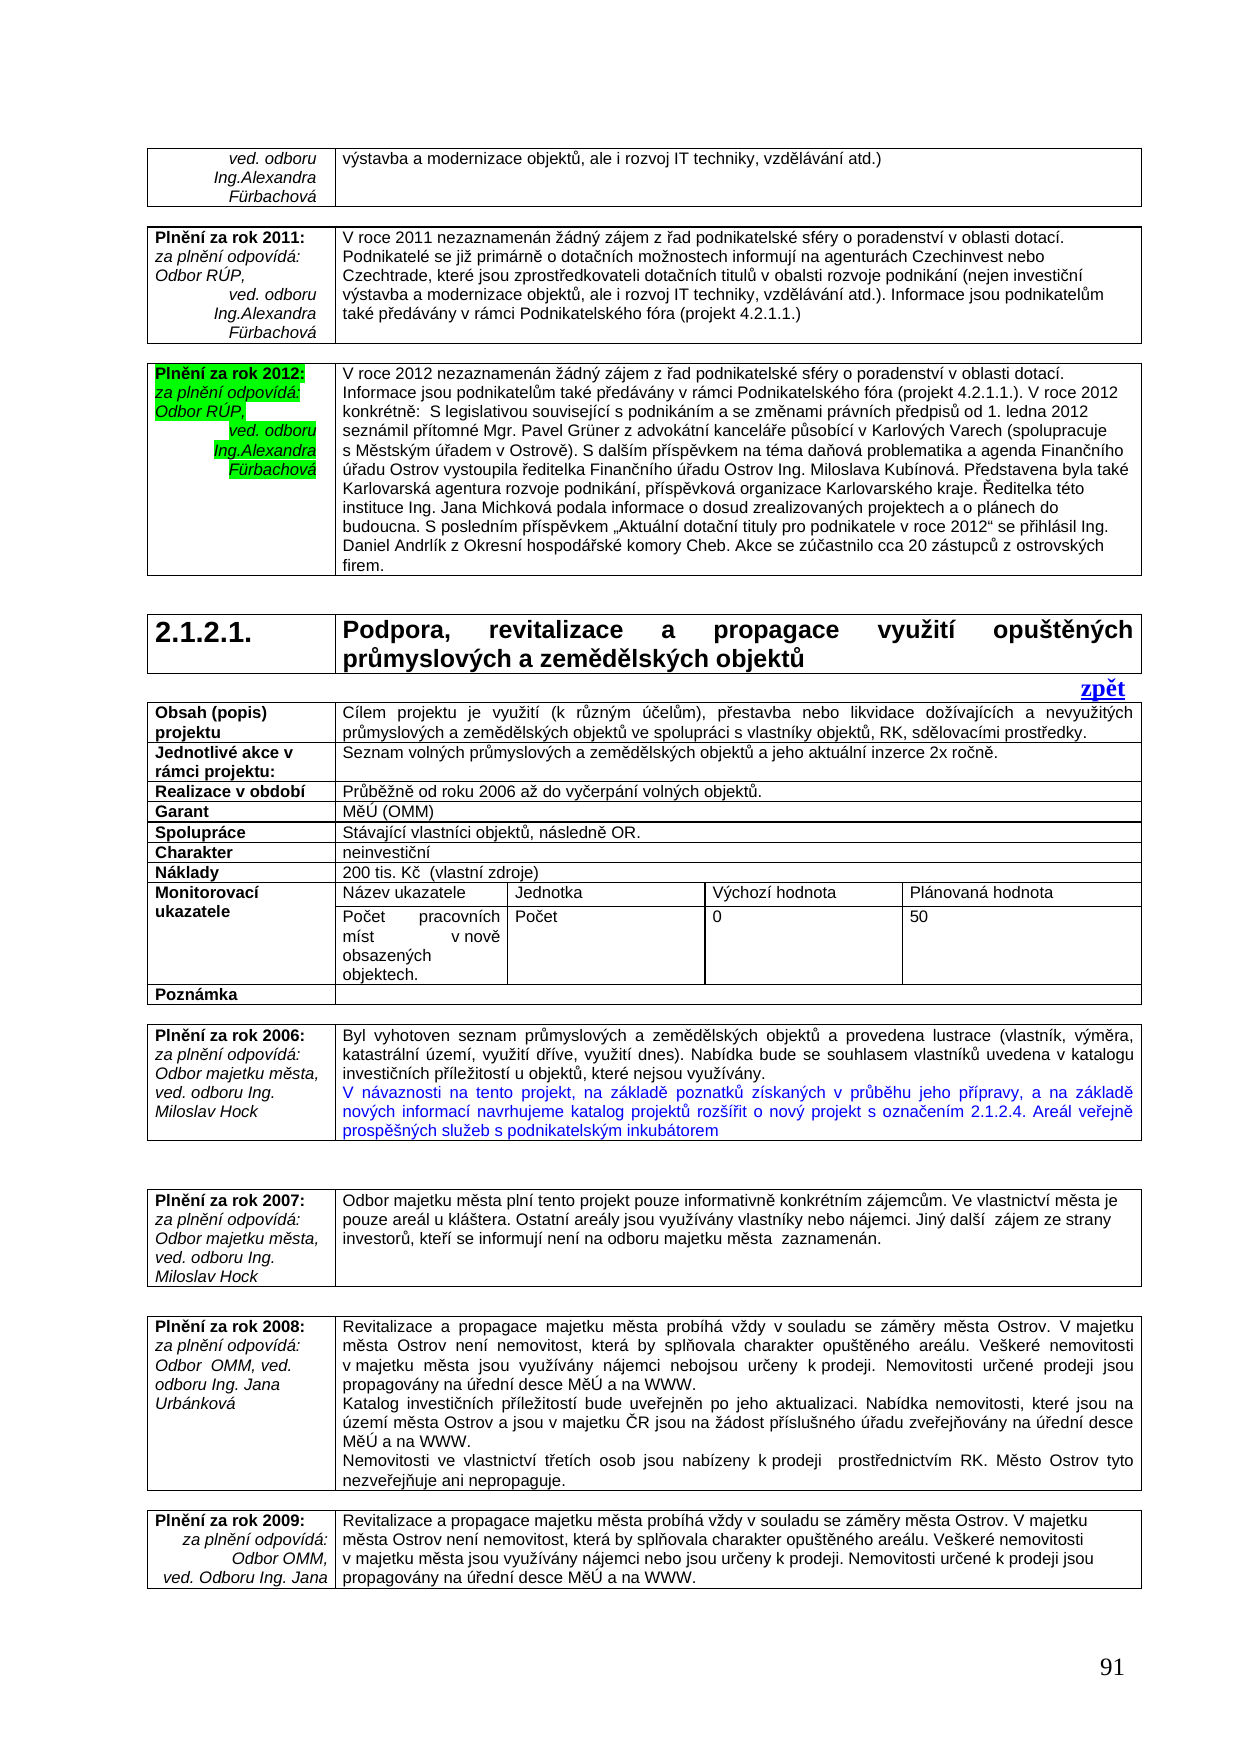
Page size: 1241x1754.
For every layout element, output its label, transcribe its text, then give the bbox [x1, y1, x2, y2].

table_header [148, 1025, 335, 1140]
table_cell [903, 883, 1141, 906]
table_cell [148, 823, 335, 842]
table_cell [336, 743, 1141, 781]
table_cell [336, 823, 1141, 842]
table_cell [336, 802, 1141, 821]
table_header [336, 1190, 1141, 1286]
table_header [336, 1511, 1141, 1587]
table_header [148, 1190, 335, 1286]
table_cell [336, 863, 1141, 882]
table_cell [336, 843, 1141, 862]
title zpět [148, 674, 1125, 702]
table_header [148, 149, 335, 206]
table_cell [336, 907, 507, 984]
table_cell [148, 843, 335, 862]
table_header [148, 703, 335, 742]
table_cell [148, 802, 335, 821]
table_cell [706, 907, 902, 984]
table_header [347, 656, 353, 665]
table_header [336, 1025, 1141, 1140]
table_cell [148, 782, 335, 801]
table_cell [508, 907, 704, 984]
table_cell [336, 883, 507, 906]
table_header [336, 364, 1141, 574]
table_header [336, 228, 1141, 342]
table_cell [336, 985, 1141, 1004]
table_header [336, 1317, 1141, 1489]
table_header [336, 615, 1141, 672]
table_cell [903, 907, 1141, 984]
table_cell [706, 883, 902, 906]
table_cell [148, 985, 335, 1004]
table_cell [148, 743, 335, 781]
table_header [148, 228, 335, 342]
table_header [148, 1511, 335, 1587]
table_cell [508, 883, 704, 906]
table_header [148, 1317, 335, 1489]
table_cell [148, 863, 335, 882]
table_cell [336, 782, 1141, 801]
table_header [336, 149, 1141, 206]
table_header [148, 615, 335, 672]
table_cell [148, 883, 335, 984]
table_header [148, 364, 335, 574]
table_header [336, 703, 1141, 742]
